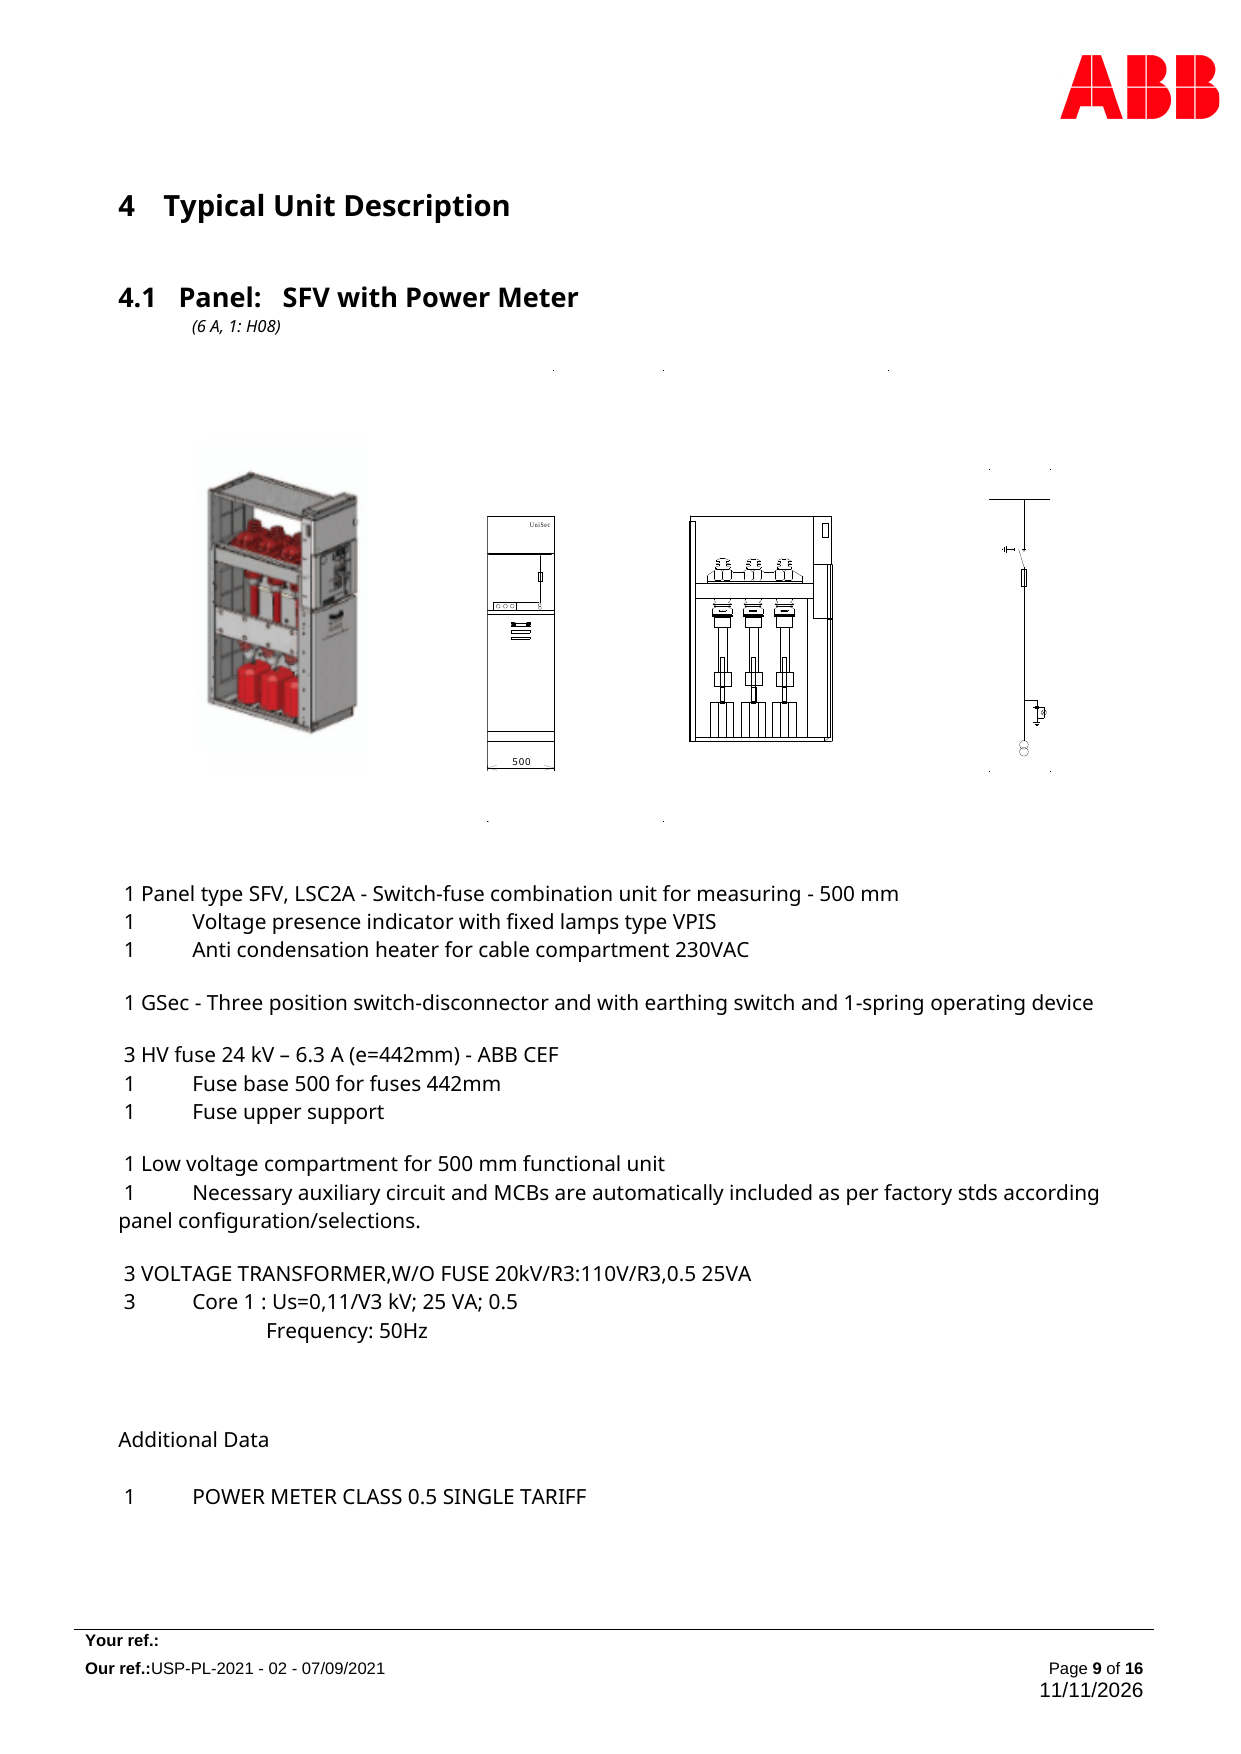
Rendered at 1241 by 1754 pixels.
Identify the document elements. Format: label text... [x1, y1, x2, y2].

text Additional Data [118, 1425, 1122, 1453]
text 1 GSec - Three position switch-disconnector and with earthing switch and 1-spring operating device [118, 988, 1122, 1016]
text 1 Fuse upper support [118, 1097, 1122, 1126]
text 3 VOLTAGE TRANSFORMER,W/O FUSE 20kV/R3:110V/R3,0.5 25VA [118, 1259, 1122, 1287]
subtitle Panel: SFV with Power Meter [118, 278, 1122, 315]
text 1 POWER METER CLASS 0.5 SINGLE TARIFF [118, 1482, 1122, 1510]
text 1 Fuse base 500 for fuses 442mm [118, 1069, 1122, 1097]
text Frequency: 50Hz [118, 1316, 1122, 1344]
text (6 A, 1: H08) [192, 315, 1122, 338]
text 1 Necessary auxiliary circuit and MCBs are automatically included as per factory stds according panel configuration/selections. [118, 1178, 1122, 1235]
text 3 HV fuse 24 kV – 6.3 A (e=442mm) - ABB CEF [118, 1040, 1122, 1069]
subtitle Typical Unit Description [118, 185, 1122, 225]
picture [1058, 55, 1220, 119]
picture [197, 366, 369, 827]
text 1 Low voltage compartment for 500 mm functional unit [118, 1149, 1122, 1178]
text 1 Anti condensation heater for cable compartment 230VAC [118, 936, 1122, 964]
text 1 Panel type SFV, LSC2A - Switch-fuse combination unit for measuring - 500 mm [118, 879, 1122, 907]
text 3 Core 1 : Us=0,11/V3 kV; 25 VA; 0.5 [118, 1287, 1122, 1316]
text 1 Voltage presence indicator with fixed lamps type VPIS [118, 907, 1122, 936]
